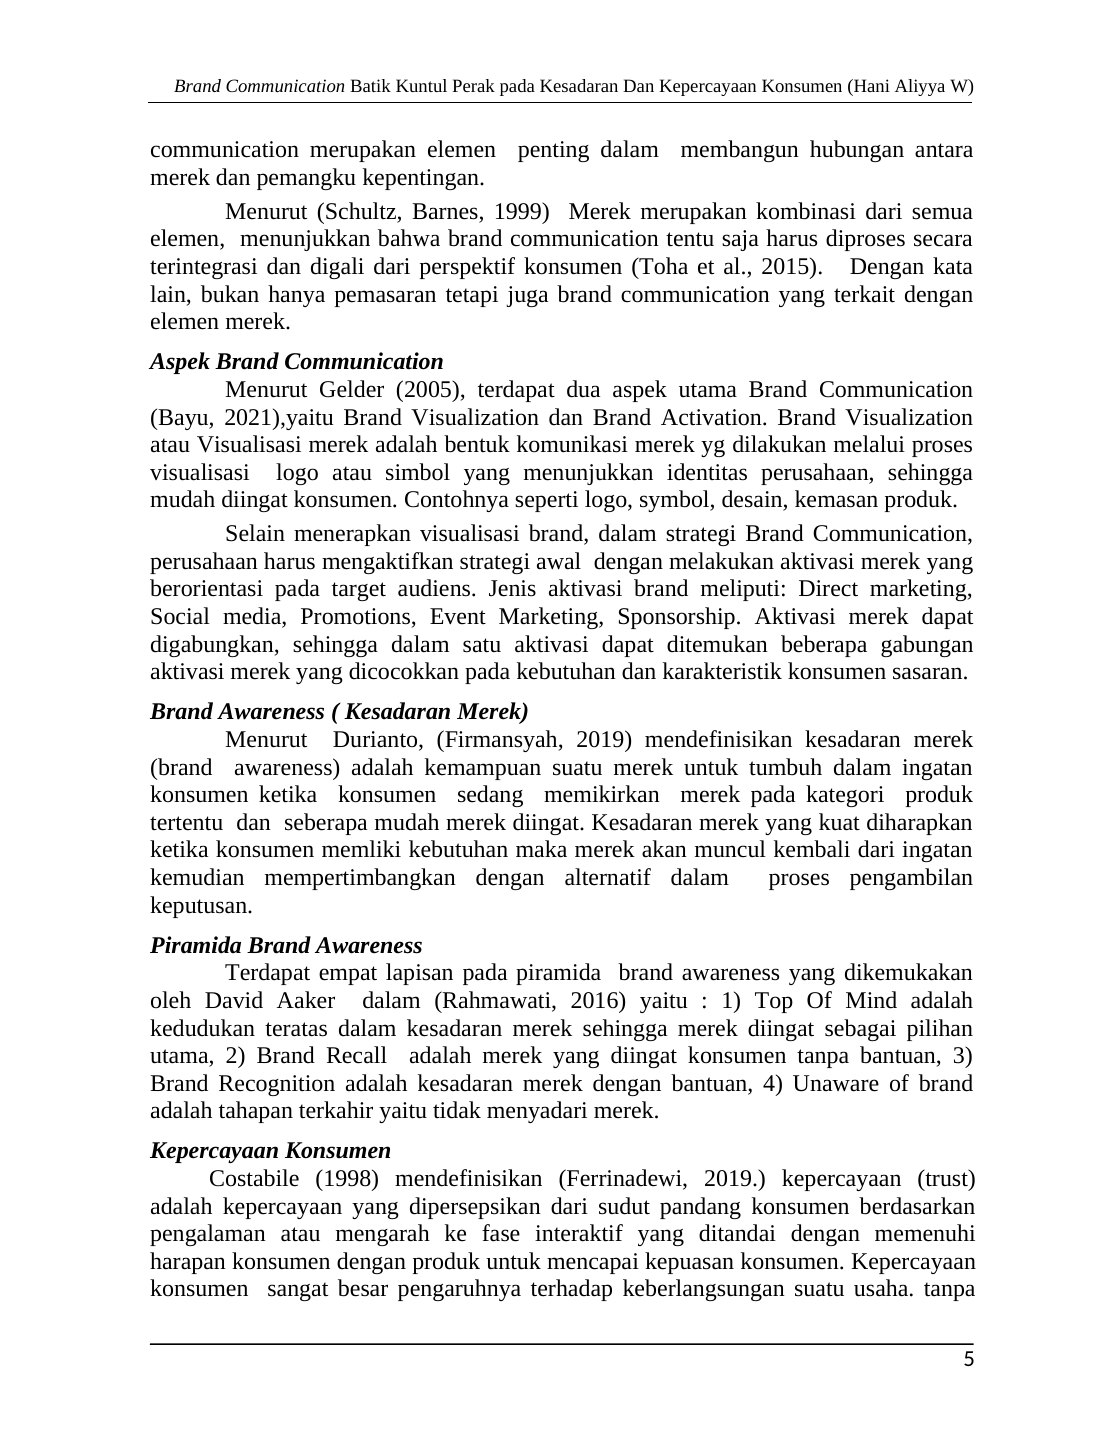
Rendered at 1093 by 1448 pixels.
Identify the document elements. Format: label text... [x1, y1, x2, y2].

subtitle Brand Awareness ( Kesadaran Merek) [150, 697, 979, 725]
text Menurut (Schultz, Barnes, 1999) Merek merupakan kombinasi dari semua elemen, menunjukkan bahwa brand communication tentu saja harus diproses secara terintegrasi dan digali dari perspektif konsumen (Toha et al., 2015). Dengan kata lain, bukan hanya pemasaran tetapi juga brand communication yang terkait dengan elemen merek. [150, 197, 974, 335]
subtitle Kepercayaan Konsumen [150, 1136, 977, 1164]
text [150, 135, 974, 191]
text Menurut Gelder (2005), terdapat dua aspek utama Brand Communication (Bayu, 2021),yaitu Brand Visualization dan Brand Activation. Brand Visualization atau Visualisasi merek adalah bentuk komunikasi merek yg dilakukan melalui proses visualisasi logo atau simbol yang menunjukkan identitas perusahaan, sehingga mudah diingat konsumen. Contohnya seperti logo, symbol, desain, kemasan produk. [150, 375, 974, 513]
text Menurut Durianto, (Firmansyah, 2019) mendefinisikan kesadaran merek (brand awareness) adalah kemampuan suatu merek untuk tumbuh dalam ingatan konsumen ketika konsumen sedang memikirkan merek pada kategori produk tertentu dan seberapa mudah merek diingat. Kesadaran merek yang kuat diharapkan ketika konsumen memliki kebutuhan maka merek akan muncul kembali dari ingatan kemudian mempertimbangkan dengan alternatif dalam proses pengambilan keputusan. [150, 725, 974, 918]
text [150, 1164, 977, 1302]
subtitle Piramida Brand Awareness [150, 931, 979, 958]
text Terdapat empat lapisan pada piramida brand awareness yang dikemukakan oleh David Aaker dalam (Rahmawati, 2016) yaitu : 1) Top Of Mind adalah kedudukan teratas dalam kesadaran merek sehingga merek diingat sebagai pilihan utama, 2) Brand Recall adalah merek yang diingat konsumen tanpa bantuan, 3) Brand Recognition adalah kesadaran merek dengan bantuan, 4) Unaware of brand adalah tahapan terkahir yaitu tidak menyadari merek. [150, 958, 974, 1124]
subtitle Aspek Brand Communication [150, 347, 979, 375]
text Selain menerapkan visualisasi brand, dalam strategi Brand Communication, perusahaan harus mengaktifkan strategi awal dengan melakukan aktivasi merek yang berorientasi pada target audiens. Jenis aktivasi brand meliputi: Direct marketing, Social media, Promotions, Event Marketing, Sponsorship. Aktivasi merek dapat digabungkan, sehingga dalam satu aktivasi dapat ditemukan beberapa gabungan aktivasi merek yang dicocokkan pada kebutuhan dan karakteristik konsumen sasaran. [150, 519, 974, 685]
